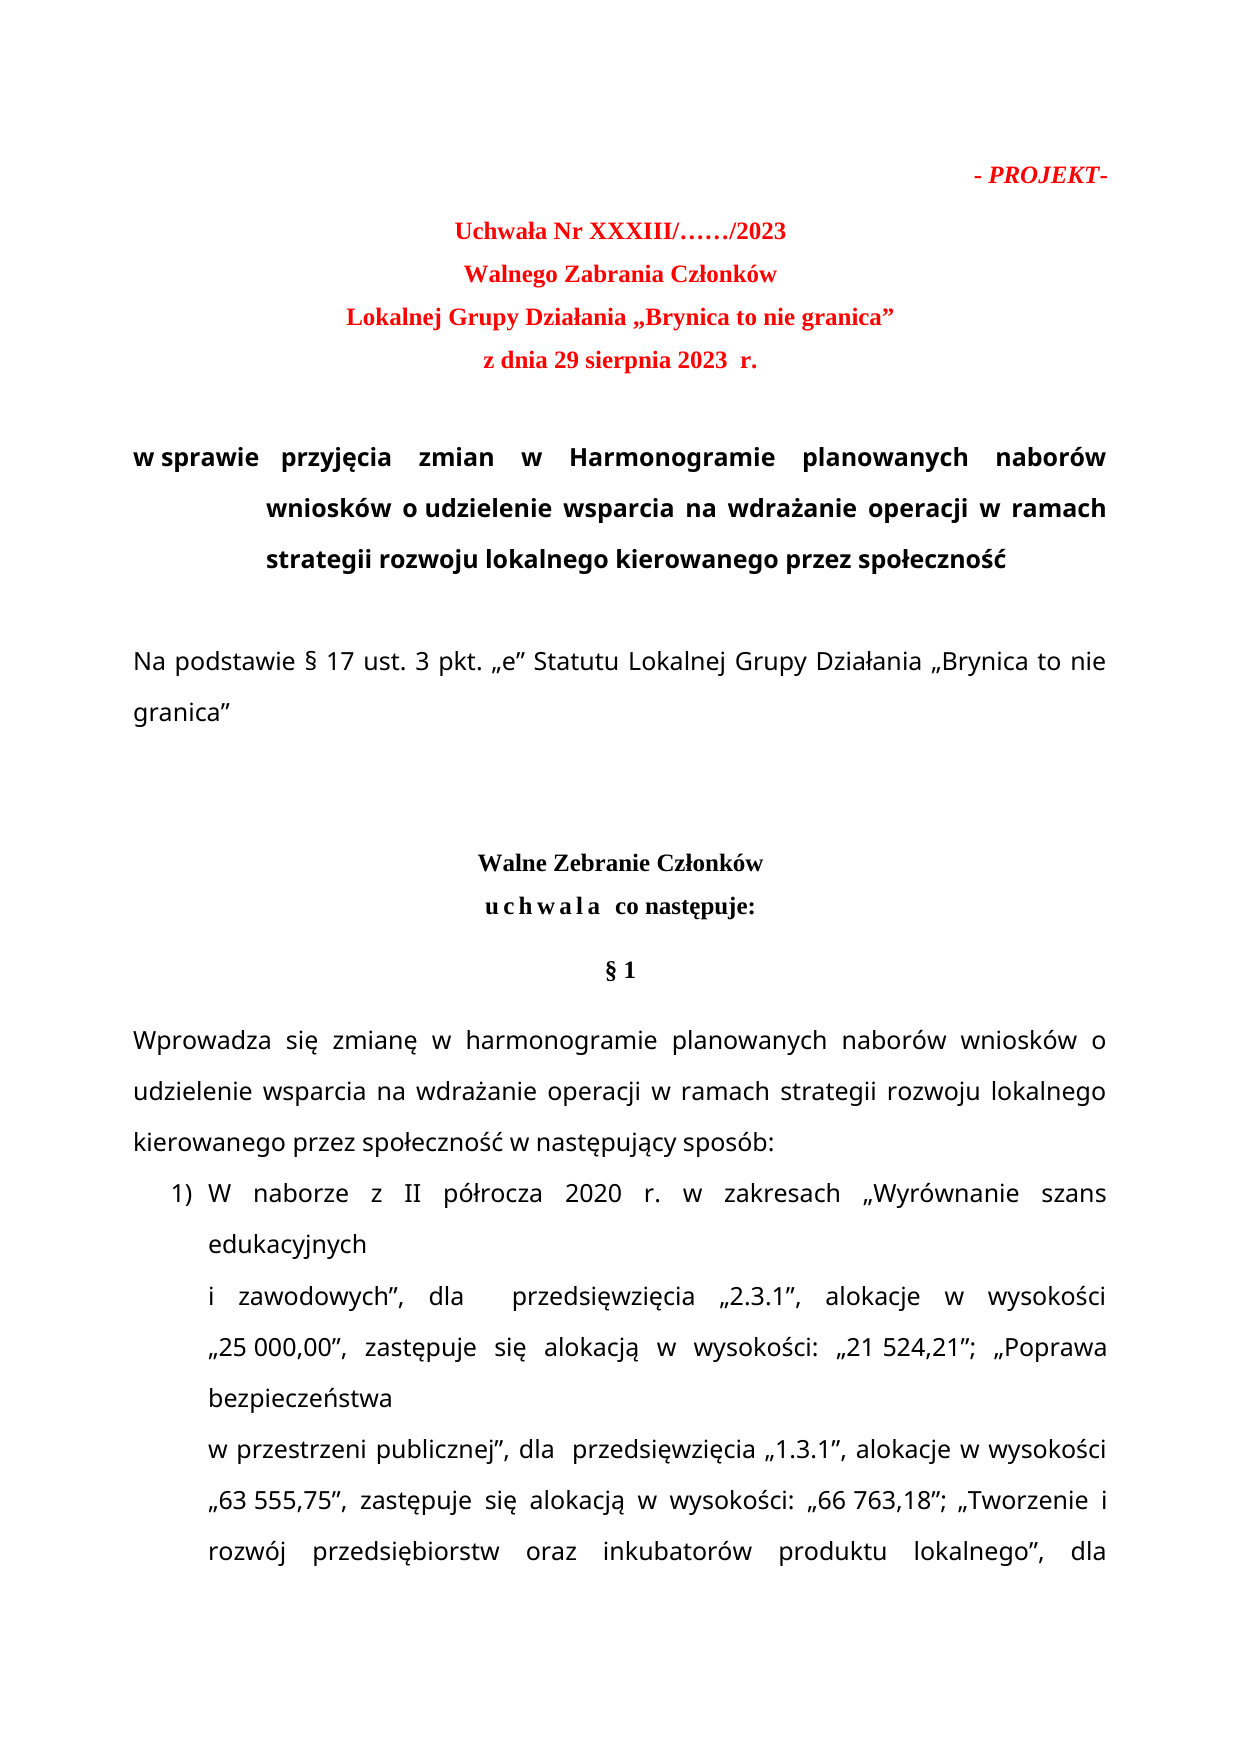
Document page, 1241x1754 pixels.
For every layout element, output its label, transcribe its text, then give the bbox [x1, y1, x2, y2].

text Lokalnej Grupy Działania „Brynica to nie granica” [133, 302, 1107, 331]
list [170, 1176, 1107, 1567]
text uchwala co następuje: [133, 891, 1107, 919]
text - PROJEKT- [133, 160, 1107, 189]
text Uchwała Nr XXXIII/……/2023 [133, 216, 1107, 244]
text Walnego Zabrania Członków [133, 259, 1107, 288]
text z dnia 29 sierpnia 2023 r. [133, 345, 1107, 374]
list Wprowadza się zmianę w harmonogramie planowanych naborów wniosków o udzielenie wsparcia na wdrażanie operacji w ramach strategii rozwoju lokalnego kierowanego przez społeczność w następujący sposób: [133, 1023, 1107, 1159]
text § 1 [133, 955, 1107, 983]
text w sprawie przyjęcia zmian w Harmonogramie planowanych naborów wniosków o udzielenie wsparcia na wdrażanie operacji w ramach strategii rozwoju lokalnego kierowanego przez społeczność [133, 439, 1107, 576]
text Na podstawie § 17 ust. 3 pkt. „e” Statutu Lokalnej Grupy Działania „Brynica to nie granica” [133, 643, 1107, 729]
text Walne Zebranie Członków [133, 848, 1107, 876]
